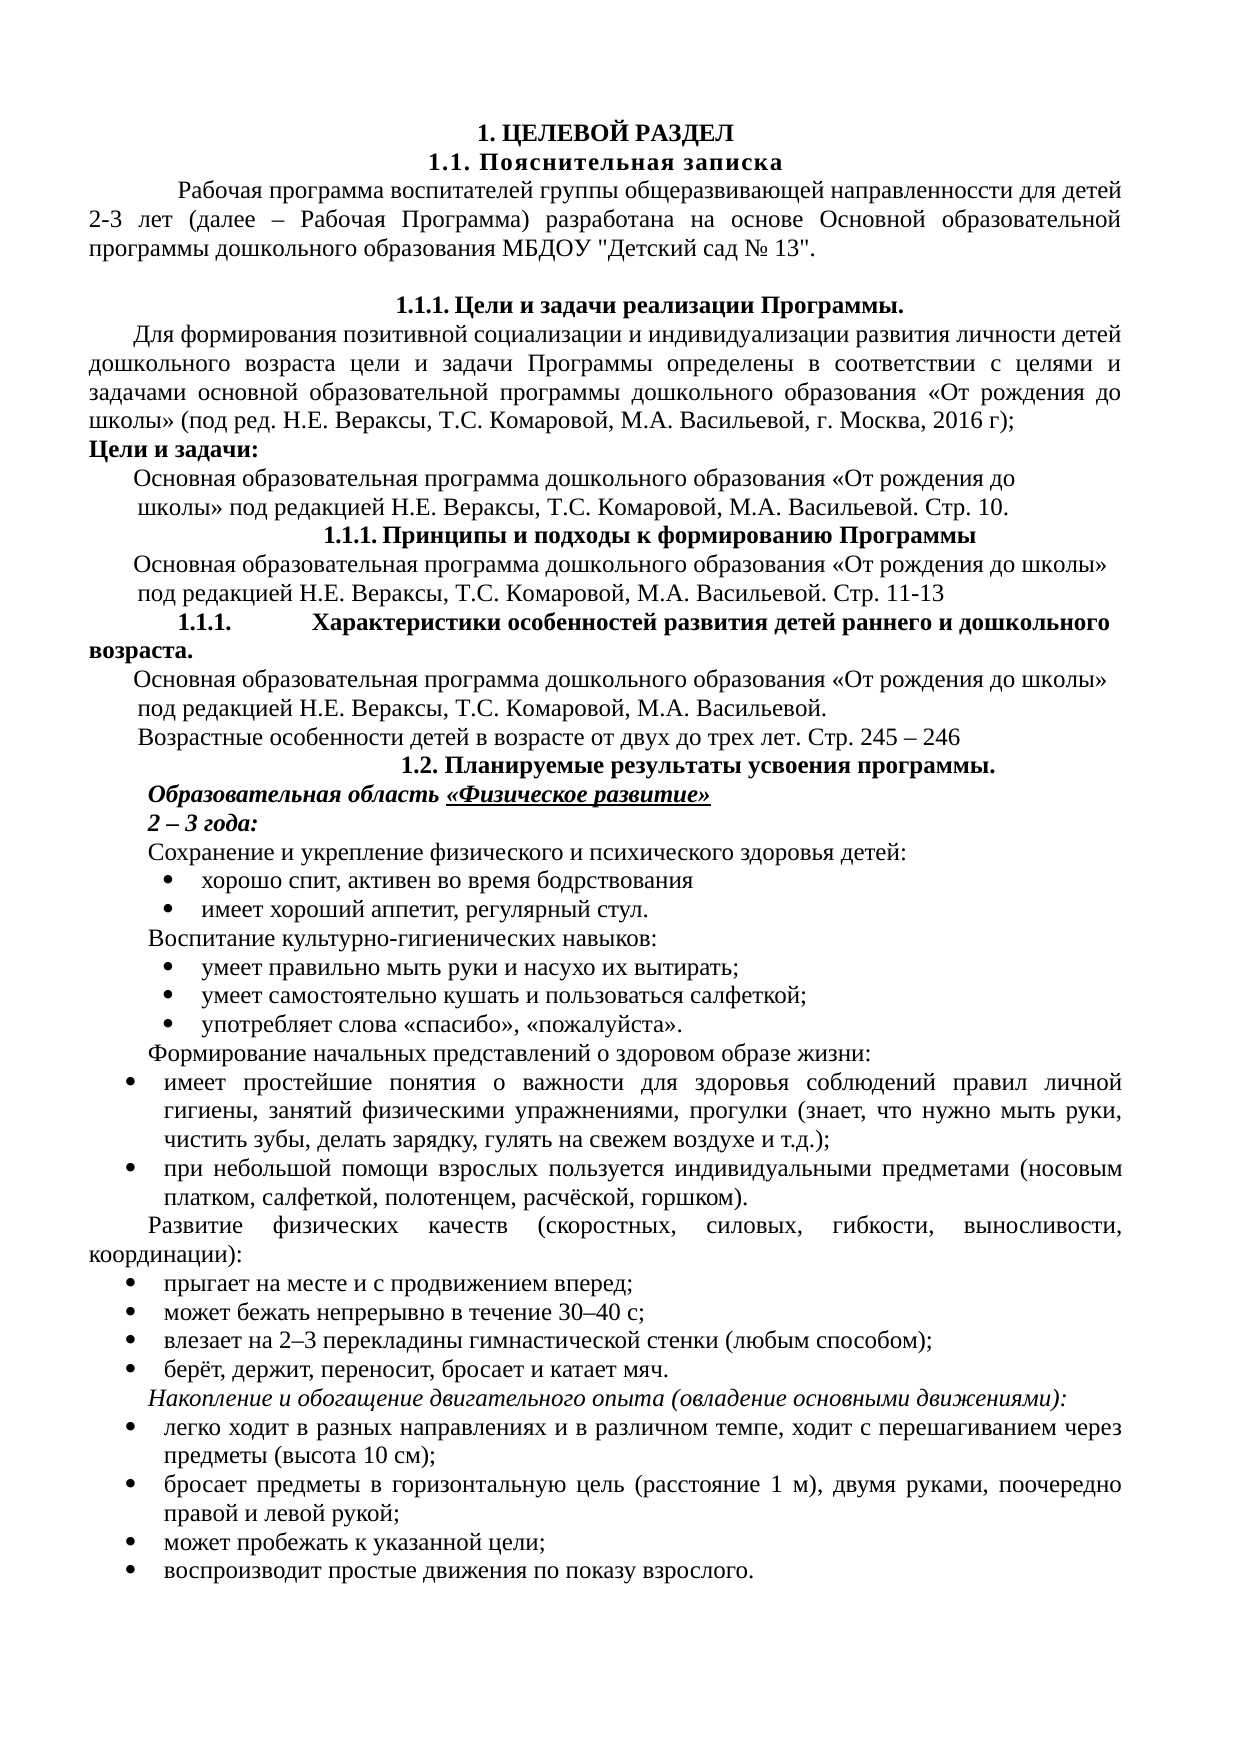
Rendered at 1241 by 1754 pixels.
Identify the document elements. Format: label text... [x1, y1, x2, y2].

subtitle Цели и задачи: [89, 434, 1122, 463]
list прыгает на месте и с продвижением вперед; [126, 1268, 1123, 1297]
text Основная образовательная программа дошкольного образования «От рождения до школы» под редакцией Н.Е. Вераксы, Т.С. Комаровой, М.А. Васильевой. Стр. 11-13 [133, 549, 1122, 607]
list влезает на 2–3 перекладины гимнастической стенки (любым способом); [126, 1326, 1123, 1354]
text Сохранение и укрепление физического и психического здоровья детей: [89, 837, 1123, 866]
list может бежать непрерывно в течение 30–40 с; [126, 1297, 1123, 1326]
text Основная образовательная программа дошкольного образования «От рождения до школы» под редакцией Н.Е. Вераксы, Т.С. Комаровой, М.А. Васильевой. Стр. 10. [133, 463, 1077, 521]
list имеет хороший аппетит, регулярный стул. [164, 894, 1123, 923]
list легко ходит в разных направлениях и в различном темпе, ходит с перешагиванием через предметы (высота ); [126, 1412, 1123, 1469]
list имеет простейшие понятия о важности для здоровья соблюдений правил личной гигиены, занятий физическими упражнениями, прогулки (знает, что нужно мыть руки, чистить зубы, делать зарядку, гулять на свежем воздухе и т.д.); [126, 1067, 1123, 1153]
list бросает предметы в горизонтальную цель (расстояние ), двумя руками, поочередно правой и левой рукой; [126, 1469, 1123, 1527]
subtitle Характеристики особенностей развития детей раннего и дошкольного возраста. [89, 607, 1122, 664]
list может пробежать к указанной цели; [126, 1527, 1123, 1556]
list при небольшой помощи взрослых пользуется индивидуальными предметами (носовым платком, салфеткой, полотенцем, расчёской, горшком). [126, 1153, 1123, 1211]
text Формирование начальных представлений о здоровом образе жизни: [89, 1038, 1123, 1067]
subtitle Принципы и подходы к формированию Программы [89, 521, 1122, 549]
list берёт, держит, переносит, бросает и катает мяч. [126, 1354, 1123, 1383]
text Воспитание культурно-гигиенических навыков: [89, 923, 1123, 952]
text Для формирования позитивной социализации и индивидуализации развития личности детей дошкольного возраста цели и задачи Программы определены в соответствии с целями и задачами основной образовательной программы дошкольного образования «От рождения до школы» (под ред. Н.Е. Вераксы, Т.С. Комаровой, М.А. Васильевой, г. Москва, 2016 г); [89, 319, 1122, 434]
list воспроизводит простые движения по показу взрослого. [126, 1556, 1123, 1584]
list умеет правильно мыть руки и насухо их вытирать; [164, 952, 1123, 981]
list употребляет слова «спасибо», «пожалуйста». [164, 1009, 1123, 1038]
subtitle 1. ЦЕЛЕВОЙ РАЗДЕЛ [89, 118, 1122, 147]
text Накопление и обогащение двигательного опыта (овладение основными движениями): [89, 1383, 1123, 1412]
text Развитие физических качеств (скоростных, силовых, гибкости, выносливости, координации): [89, 1211, 1123, 1268]
text 2 – 3 года: [89, 808, 1123, 837]
text Образовательная область «Физическое развитие» [89, 779, 1123, 808]
subtitle 1.2. Планируемые результаты усвоения программы. [401, 751, 1122, 779]
text Рабочая программа воспитателей группы общеразвивающей направленноссти для детей 2-3 лет (далее – Рабочая Программа) разработана на основе Основной образовательной программы дошкольного образования МБДОУ "Детский сад № 13". [89, 176, 1122, 262]
list хорошо спит, активен во время бодрствования [164, 866, 1123, 894]
subtitle Цели и задачи реализации Программы. [89, 291, 1122, 319]
text Основная образовательная программа дошкольного образования «От рождения до школы» под редакцией Н.Е. Вераксы, Т.С. Комаровой, М.А. Васильевой. [133, 664, 1122, 722]
list умеет самостоятельно кушать и пользоваться салфеткой; [164, 981, 1123, 1009]
subtitle 1.1. Пояснительная записка [89, 147, 1122, 176]
text Возрастные особенности детей в возрасте от двух до трех лет. Стр. 245 – 246 [137, 722, 1033, 751]
